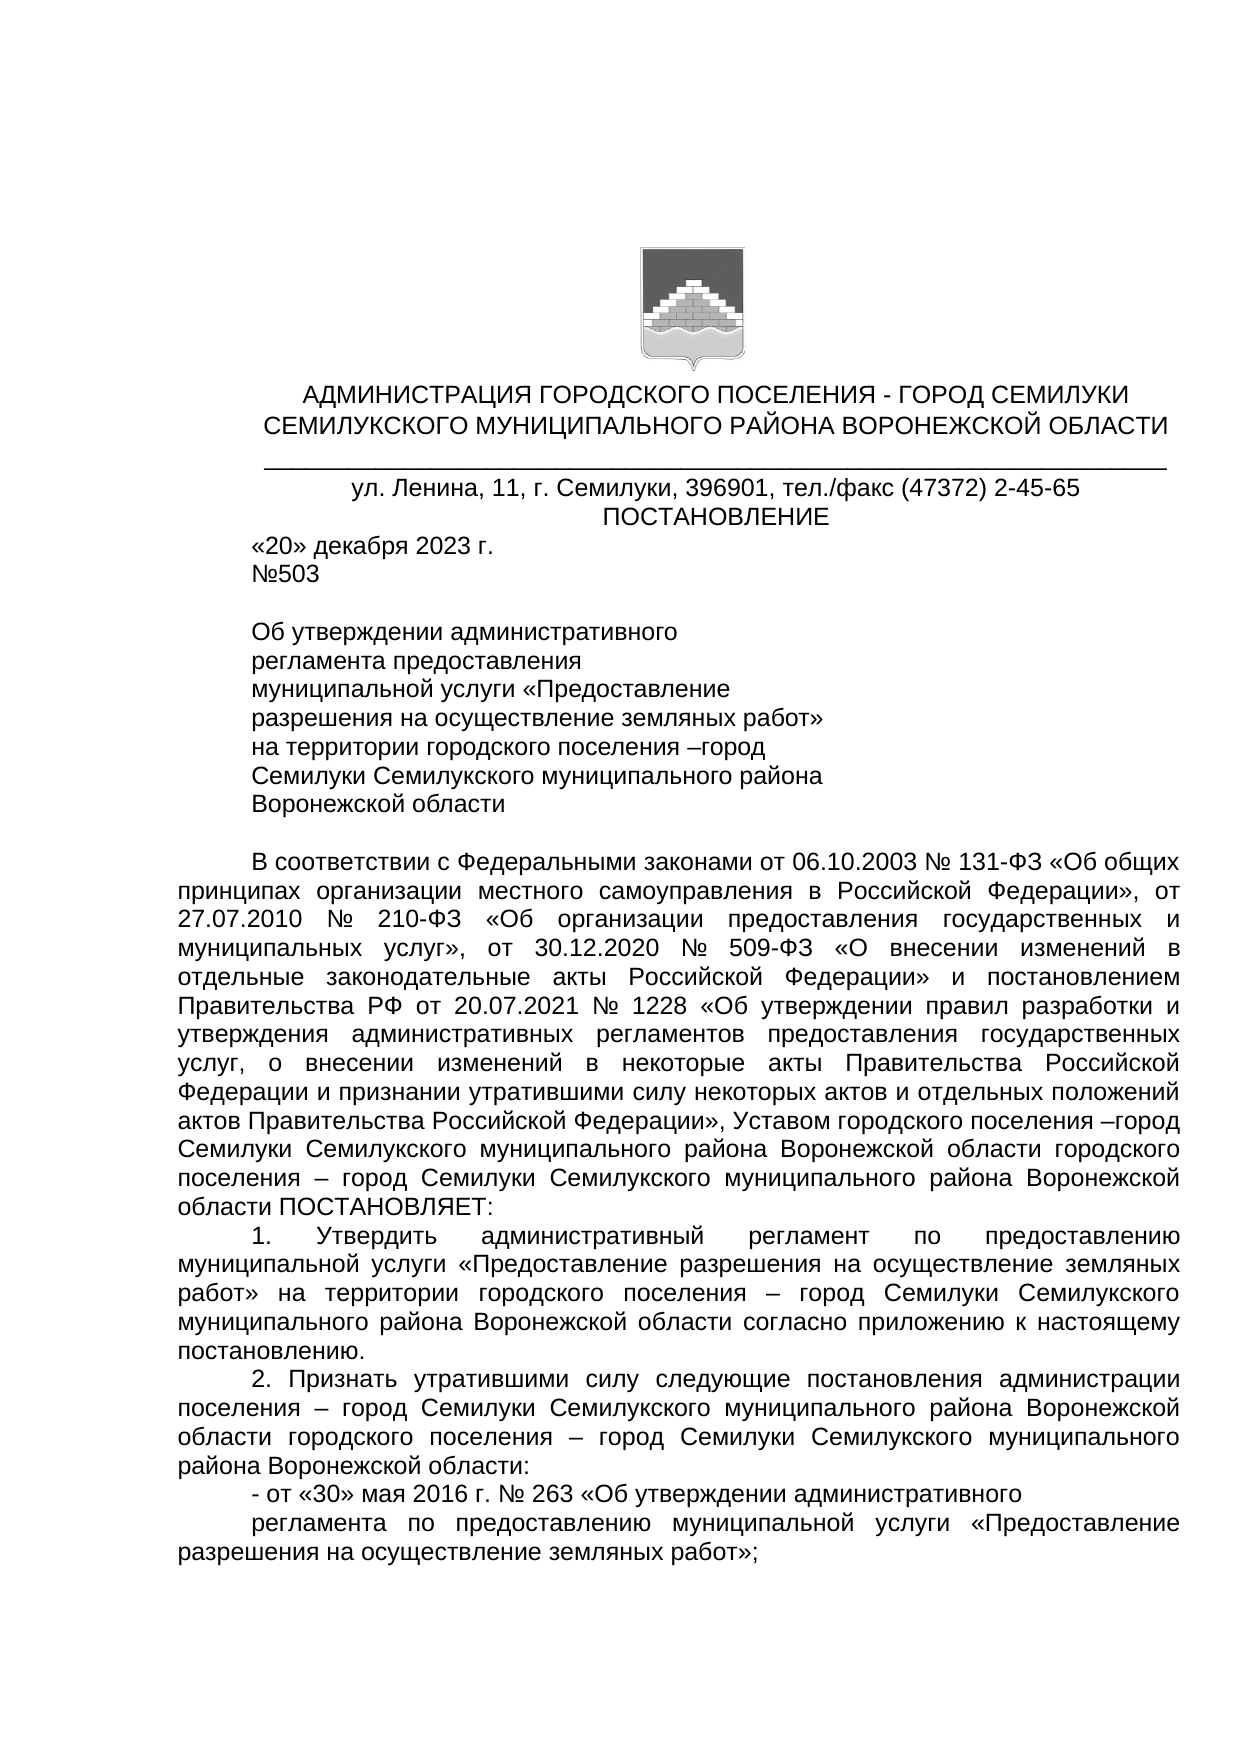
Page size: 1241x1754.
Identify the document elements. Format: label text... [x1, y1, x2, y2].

title Об утверждении административного [177, 617, 1181, 646]
text 2. Признать утратившими силу следующие постановления администрации поселения – город Семилуки Семилукского муниципального района Воронежской области городского поселения – город Семилуки Семилукского муниципального района Воронежской области: [177, 1364, 1181, 1479]
text - от «30» мая 2016 г. № 263 «Об утверждении административного [177, 1479, 1181, 1508]
title разрешения на осуществление земляных работ» [177, 703, 1181, 732]
title Воронежской области [177, 789, 1181, 818]
text АДМИНИСТРАЦИЯ ГОРОДСКОГО ПОСЕЛЕНИЯ - ГОРОД СЕМИЛУКИ [177, 380, 1181, 411]
title Семилуки Семилукского муниципального района [177, 761, 1181, 789]
text ул. Ленина, 11, г. Семилуки, 396901, тел./факс (47372) 2-45-65 [177, 473, 1181, 502]
text _________________________________________________________________ [177, 442, 1181, 473]
picture [638, 244, 748, 374]
text ПОСТАНОВЛЕНИЕ [177, 502, 1181, 531]
title регламента предоставления [177, 646, 1181, 674]
text СЕМИЛУКСКОГО МУНИЦИПАЛЬНОГО РАЙОНА ВОРОНЕЖСКОЙ ОБЛАСТИ [177, 411, 1181, 442]
title муниципальной услуги «Предоставление [177, 674, 1181, 703]
text В соответствии с Федеральными законами от 06.10.2003 № 131-ФЗ «Об общих принципах организации местного самоуправления в Российской Федерации», от 27.07.2010 № 210-ФЗ «Об организации предоставления государственных и муниципальных услуг», от 30.12.2020 № 509-ФЗ «О внесении изменений в отдельные законодательные акты Российской Федерации» и постановлением Правительства РФ от 20.07.2021 № 1228 «Об утверждении правил разработки и утверждения административных регламентов предоставления государственных услуг, о внесении изменений в некоторые акты Правительства Российской Федерации и признании утратившими силу некоторых актов и отдельных положений актов Правительства Российской Федерации», Уставом городского поселения –город Семилуки Семилукского муниципального района Воронежской области городского поселения – город Семилуки Семилукского муниципального района Воронежской области ПОСТАНОВЛЯЕТ: [177, 847, 1181, 1221]
title на территории городского поселения –город [177, 732, 1181, 761]
text №503 [177, 559, 1181, 588]
text 1. Утвердить административный регламент по предоставлению муниципальной услуги «Предоставление разрешения на осуществление земляных работ» на территории городского поселения – город Семилуки Семилукского муниципального района Воронежской области согласно приложению к настоящему постановлению. [177, 1221, 1181, 1364]
text «20» декабря 2023 г. [177, 531, 1181, 559]
text регламента по предоставлению муниципальной услуги «Предоставление разрешения на осуществление земляных работ»; [177, 1508, 1181, 1566]
